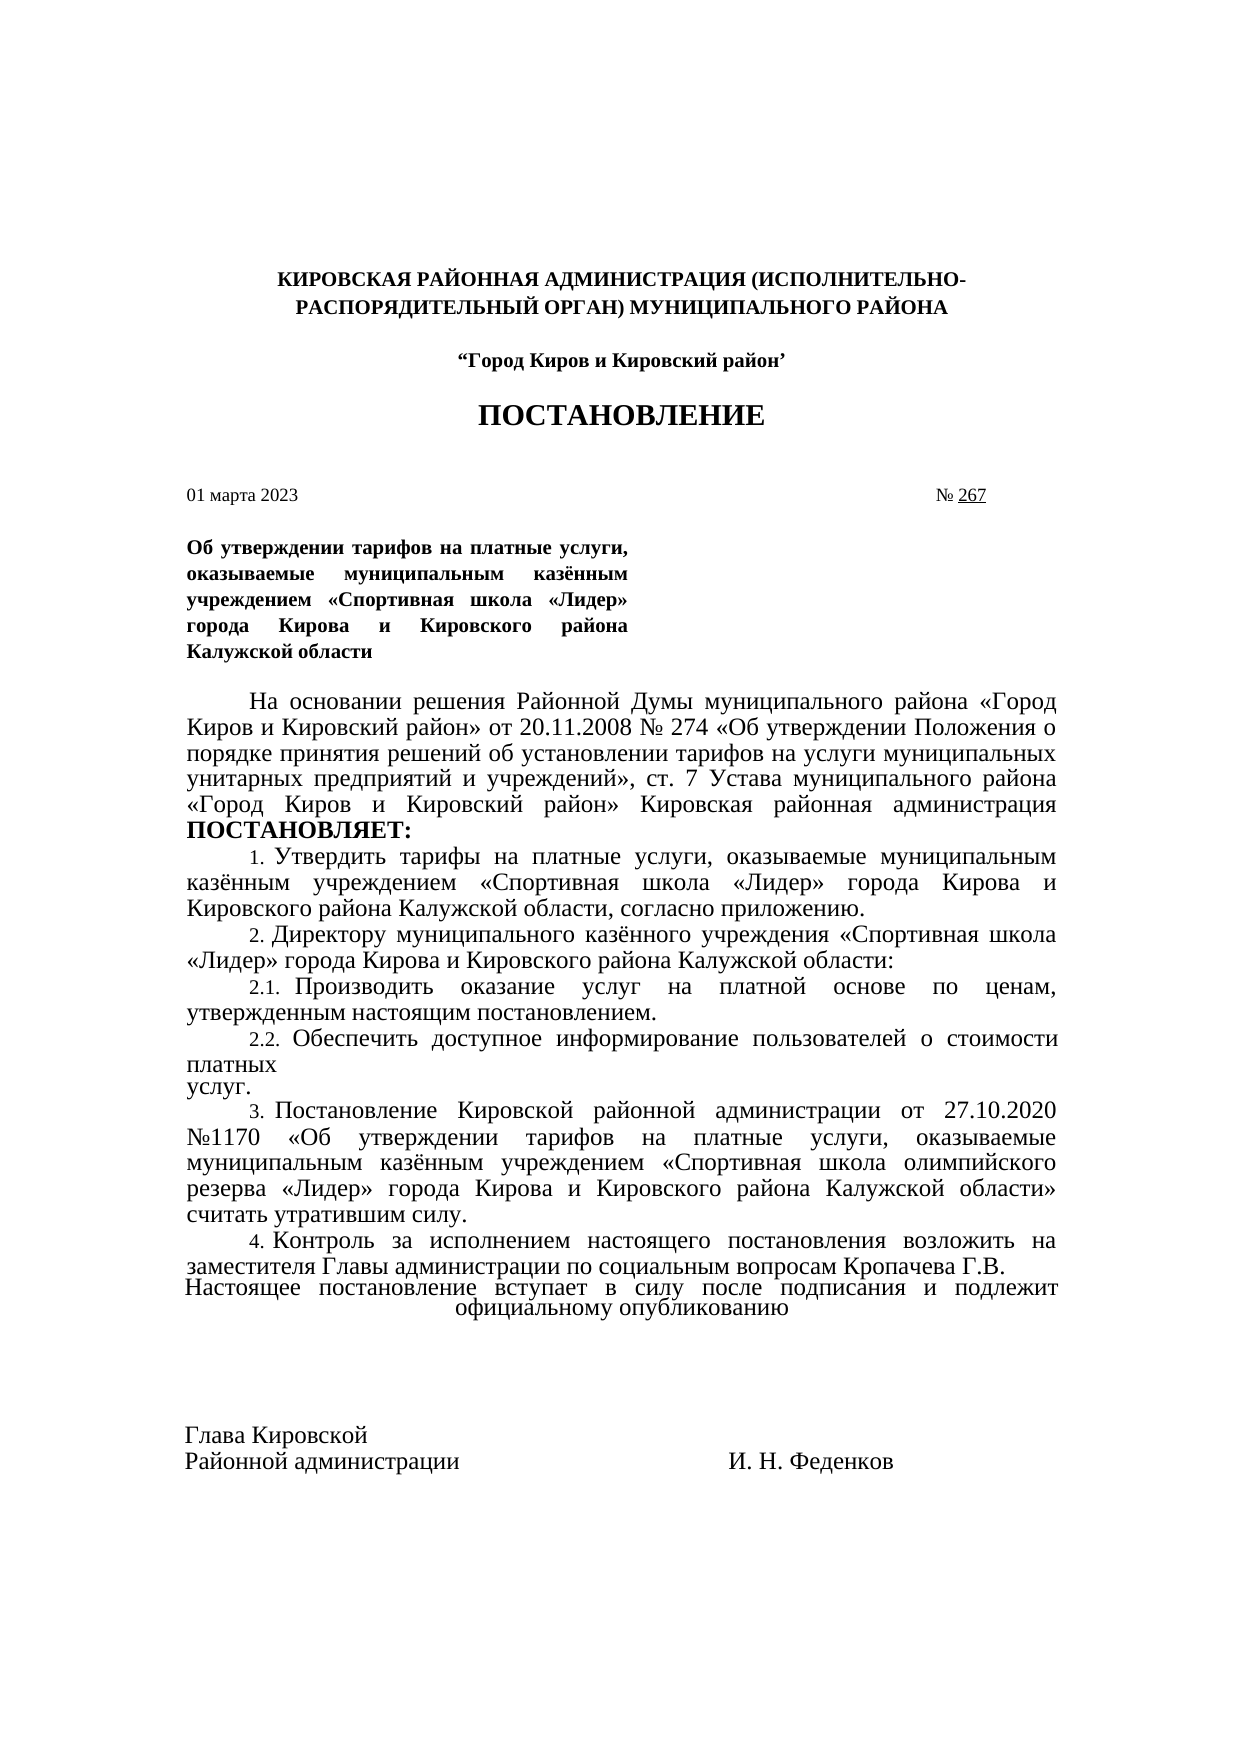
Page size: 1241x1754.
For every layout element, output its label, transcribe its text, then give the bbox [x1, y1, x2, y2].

list Директору муниципального казённого учреждения «Спортивная школа «Лидер» города Кирова и Кировского района Калужской области: [186, 922, 1057, 974]
text 01 марта 2023 № 267 [186, 486, 1059, 505]
list Производить оказание услуг на платной основе по ценам, утвержденным настоящим постановлением. [186, 974, 1057, 1026]
list Обеспечить доступное информирование пользователей о стоимости платных [186, 1026, 1059, 1077]
list Постановление Кировской районной администрации от 27.10.2020 №1170 «Об утверждении тарифов на платные услуги, оказываемые муниципальным казённым учреждением «Спортивная школа олимпийского резерва «Лидер» города Кирова и Кировского района Калужской области» считать утратившим силу. [186, 1098, 1057, 1228]
text Настоящее постановление вступает в силу после подписания и подлежит официальному опубликованию [184, 1280, 1059, 1319]
text Об утверждении тарифов на платные услуги, оказываемые муниципальным казённым учреждением «Спортивная школа «Лидер» города Кирова и Кировского района Калужской области [186, 534, 628, 663]
text услуг. [186, 1077, 1059, 1098]
text “Город Киров и Кировский район’ [184, 350, 1059, 371]
text ПОСТАНОВЛЕНИЕ [184, 401, 1059, 432]
list Контроль за исполнением настоящего постановления возложить на заместителя Главы администрации по социальным вопросам Кропачева Г.В. [186, 1228, 1057, 1280]
text На основании решения Районной Думы муниципального района «Город Киров и Кировский район» от 20.11.2008 № 274 «Об утверждении Положения о порядке принятия решений об установлении тарифов на услуги муниципальных унитарных предприятий и учреждений», ст. 7 Устава муниципального района «Город Киров и Кировский район» Кировская районная администрация ПОСТАНОВЛЯЕТ: [186, 688, 1057, 844]
text КИРОВСКАЯ РАЙОННАЯ АДМИНИСТРАЦИЯ (ИСПОЛНИТЕЛЬНО-РАСПОРЯДИТЕЛЬНЫЙ ОРГАН) МУНИЦИПАЛЬНОГО РАЙОНА [184, 265, 1059, 320]
list Утвердить тарифы на платные услуги, оказываемые муниципальным казённым учреждением «Спортивная школа «Лидер» города Кирова и Кировского района Калужской области, согласно приложению. [186, 844, 1057, 922]
text Глава Кировской [184, 1423, 1059, 1449]
text Районной администрации И. Н. Феденков [184, 1449, 1059, 1475]
